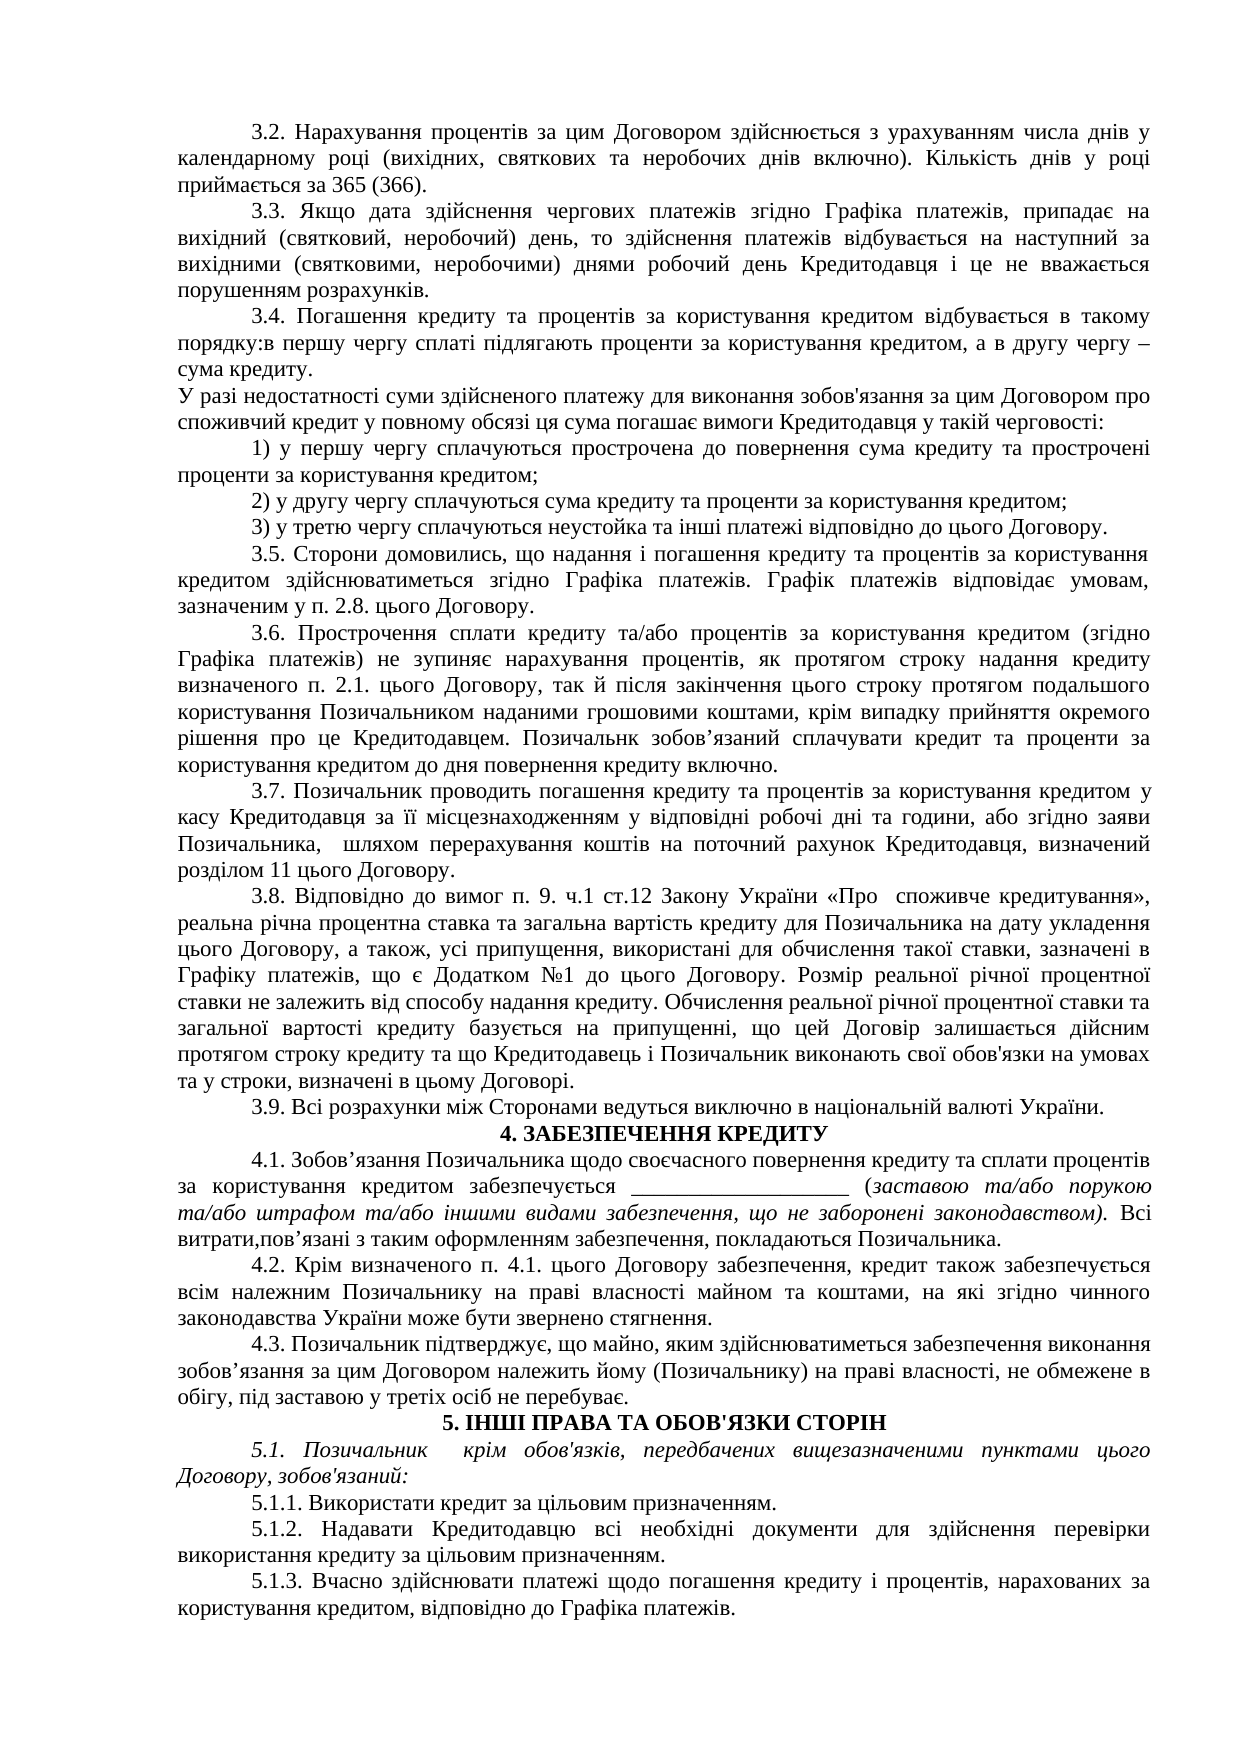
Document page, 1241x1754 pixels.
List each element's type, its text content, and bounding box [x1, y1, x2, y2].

text 5.1.3. Вчасно здійснювати платежі щодо погашення кредиту і процентів, нарахованих за користування кредитом, відповідно до Графіка платежів. [177, 1568, 1152, 1620]
text 3.2. Нарахування процентів за цим Договором здійснюється з урахуванням числа днів у календарному році (вихідних, святкових та неробочих днів включно). Кількість днів у році приймається за 365 (366). [177, 118, 1152, 197]
text 5.1. Позичальник крім обов'язків, передбачених вищезазначеними пунктами цього Договору, зобов'язаний: [177, 1436, 1152, 1488]
text 4.3. Позичальник підтверджує, що майно, яким здійснюватиметься забезпечення виконання зобов’язання за цим Договором належить йому (Позичальнику) на праві власності, не обмежене в обігу, під заставою у третіх осіб не перебуває. [177, 1330, 1152, 1409]
text 5. IНШI ПРАВА ТА ОБОВ'ЯЗКИ СТОРIН [177, 1409, 1152, 1436]
text 3.3. Якщо дата здійснення чергових платежів згідно Графіка платежів, припадає на вихідний (святковий, неробочий) день, то здійснення платежів відбувається на наступний за вихідними (святковими, неробочими) днями робочий день Кредитодавця і це не вважається порушенням розрахунків. [177, 197, 1152, 303]
text 3.7. Позичальник проводить погашення кредиту та процентів за користування кредитом у касу Кредитодавця за її місцезнаходженням у відповідні робочі дні та години, або згідно заяви Позичальника, шляхом перерахування коштів на поточний рахунок Кредитодавця, визначений розділом 11 цього Договору. [177, 777, 1152, 882]
text 1) у першу чергу сплачуються прострочена до повернення сума кредиту та прострочені проценти за користування кредитом; [177, 434, 1152, 487]
text 3.6. Прострочення сплати кредиту та/або процентів за користування кредитом (згідно Графіка платежів) не зупиняє нарахування процентів, як протягом строку надання кредиту визначеного п. 2.1. цього Договору, так й після закінчення цього строку протягом подальшого користування Позичальником наданими грошовими коштами, крім випадку прийняття окремого рішення про це Кредитодавцем. Позичальнк зобов’язаний сплачувати кредит та проценти за користування кредитом до дня повернення кредиту включно. [177, 619, 1152, 777]
text 5.1.2. Надавати Кредитодавцю всі необхідні документи для здійснення перевірки використання кредиту за цільовим призначенням. [177, 1515, 1152, 1568]
text 4.2. Крім визначеного п. 4.1. цього Договору забезпечення, кредит також забезпечується всім належним Позичальнику на праві власності майном та коштами, на які згідно чинного законодавства України може бути звернено стягнення. [177, 1251, 1152, 1330]
text 3.8. Відповідно до вимог п. 9. ч.1 ст.12 Закону України «Про споживче кредитування», реальна річна процентна ставка та загальна вартість кредиту для Позичальника на дату укладення цього Договору, а також, усі припущення, використані для обчислення такої ставки, зазначені в Графіку платежів, що є Додатком №1 до цього Договору. Розмір реальної річної процентної ставки не залежить від способу надання кредиту. Обчислення реальної річної процентної ставки та загальної вартості кредиту базується на припущенні, що цей Договір залишається дійсним протягом строку кредиту та що Кредитодавець і Позичальник виконають свої обов'язки на умовах та у строки, визначені в цьому Договорі. [177, 882, 1152, 1093]
text 4. ЗАБЕЗПЕЧЕННЯ КРЕДИТУ [177, 1119, 1152, 1146]
text У разі недостатності суми здійсненого платежу для виконання зобов'язання за цим Договором про споживчий кредит у повному обсязі ця сума погашає вимоги Кредитодавця у такій черговості: [177, 382, 1152, 434]
text 5.1.1. Використати кредит за цільовим призначенням. [177, 1488, 1152, 1515]
text 4.1. Зобов’язання Позичальника щодо своєчасного повернення кредиту та сплати процентів за користування кредитом забезпечується ___________________ (заставою та/або порукою та/або штрафом та/або іншими видами забезпечення, що не заборонені законодавством). Всі витрати,пов’язані з таким оформленням забезпечення, покладаються Позичальника. [177, 1146, 1152, 1251]
text 3.9. Всі розрахунки між Сторонами ведуться виключно в національній валюті України. [177, 1093, 1152, 1119]
text 3.5. Сторони домовились, що надання і погашення кредиту та процентів за користування кредитом здійснюватиметься згідно Графіка платежів. Графік платежів відповідає умовам, зазначеним у п. 2.8. цього Договору. [177, 540, 1151, 619]
text 2) у другу чергу сплачуються сума кредиту та проценти за користування кредитом; [177, 487, 1152, 513]
text 3) у третю чергу сплачуються неустойка та інші платежі відповідно до цього Договору. [177, 513, 1152, 540]
text 3.4. Погашення кредиту та процентів за користування кредитом відбувається в такому порядку:в першу чергу сплаті підлягають проценти за користування кредитом, а в другу чергу – сума кредиту. [177, 303, 1152, 382]
